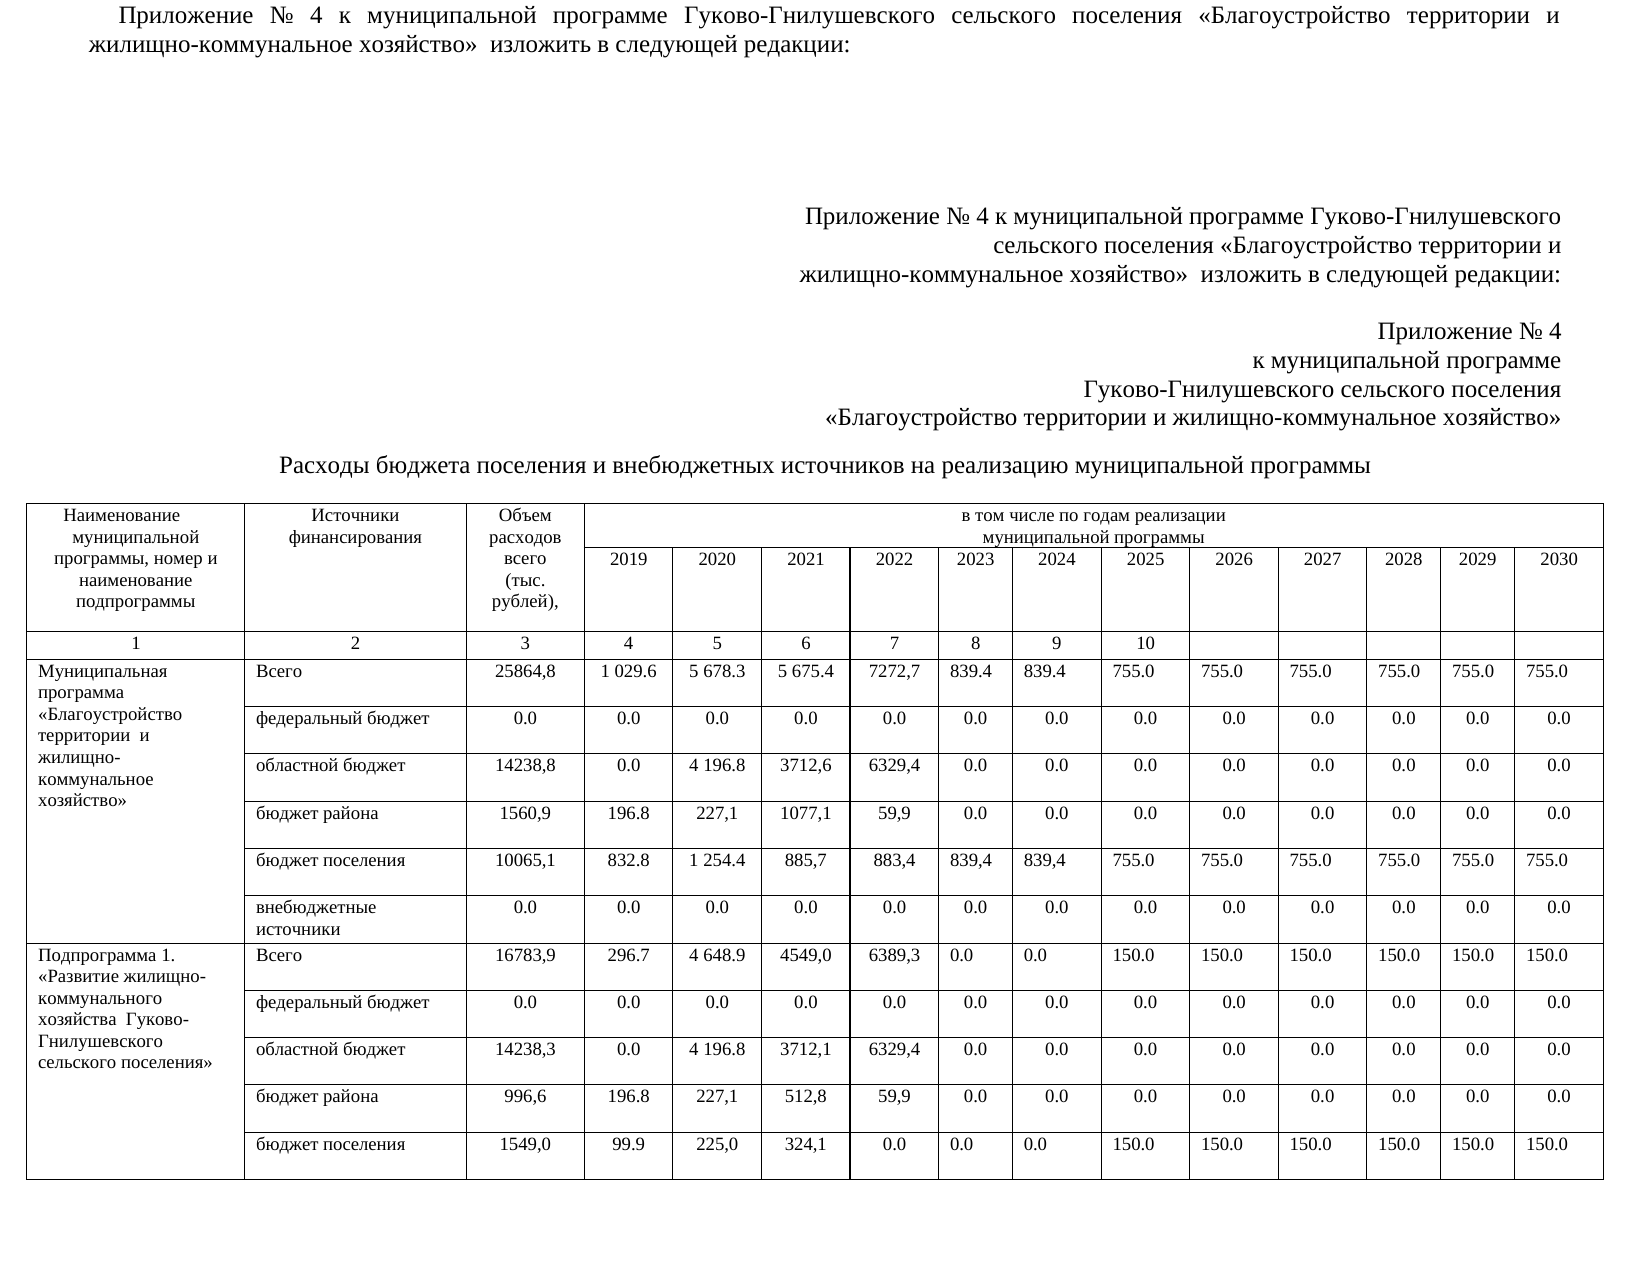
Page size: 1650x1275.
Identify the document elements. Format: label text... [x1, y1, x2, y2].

table_cell 0.0 [851, 1133, 938, 1179]
table_cell Всего [245, 944, 466, 990]
table_cell 0.0 [939, 1085, 1012, 1132]
table_cell 227,1 [673, 1085, 761, 1132]
table_cell 99.9 [585, 1133, 672, 1179]
table_cell 0.0 [1441, 802, 1514, 848]
table_cell 0.0 [1190, 896, 1278, 942]
table_cell 59,9 [851, 1085, 938, 1132]
table_cell 0.0 [1102, 1085, 1189, 1132]
table_cell 0.0 [585, 707, 672, 753]
table_cell 0.0 [1515, 707, 1603, 753]
table_cell 2028 [1367, 548, 1440, 631]
table_cell 755.0 [1279, 849, 1366, 895]
table_cell [1190, 632, 1278, 659]
table_cell 0.0 [939, 944, 1012, 990]
table_cell 0.0 [1013, 802, 1101, 848]
table_cell 2019 [585, 548, 672, 631]
table_cell 4 [585, 632, 672, 659]
table_cell 0.0 [673, 707, 761, 753]
table_cell 10065,1 [467, 849, 584, 895]
table_cell [1515, 632, 1603, 659]
text жилищно-коммунальное хозяйство» изложить в следующей редакции: [89, 259, 1561, 287]
table_cell 0.0 [1190, 991, 1278, 1037]
table_cell 0.0 [939, 1038, 1012, 1084]
table_cell 0.0 [1013, 991, 1101, 1037]
table_cell 0.0 [1102, 707, 1189, 753]
table_cell 0.0 [1441, 896, 1514, 942]
table_cell 0.0 [1441, 1085, 1514, 1132]
table_cell 0.0 [1279, 1038, 1366, 1084]
table_cell 150.0 [1279, 1133, 1366, 1179]
table_cell 150.0 [1367, 944, 1440, 990]
table_cell 150.0 [1190, 1133, 1278, 1179]
table_cell 4 648.9 [673, 944, 761, 990]
table_cell 6329,4 [851, 1038, 938, 1084]
table_cell 227,1 [673, 802, 761, 848]
table_cell 0.0 [1515, 1038, 1603, 1084]
table_cell 0.0 [1102, 896, 1189, 942]
table_cell 6 [762, 632, 849, 659]
table_cell 0.0 [1367, 1085, 1440, 1132]
table_cell 0.0 [1515, 896, 1603, 942]
table_cell 2021 [762, 548, 849, 631]
table_cell 755.0 [1279, 660, 1366, 706]
table_cell 5 675.4 [762, 660, 849, 706]
table_cell Муниципальная программа «Благоустройство территории и жилищно-коммунальное хозяйство» [27, 660, 244, 942]
table_cell 2022 [851, 548, 938, 631]
table_cell 0.0 [1279, 896, 1366, 942]
table_cell 0.0 [939, 754, 1012, 801]
table_cell 0.0 [1279, 1085, 1366, 1132]
table_cell 0.0 [1102, 1038, 1189, 1084]
table_cell 0.0 [1013, 754, 1101, 801]
table_cell 0.0 [1013, 944, 1101, 990]
table_cell 0.0 [939, 707, 1012, 753]
table_cell 0.0 [1013, 1085, 1101, 1132]
text «Благоустройство территории и жилищно-коммунальное хозяйство» [89, 402, 1561, 431]
table_cell 883,4 [851, 849, 938, 895]
text Приложение № 4 к муниципальной программе Гуково-Гнилушевского [89, 201, 1561, 230]
table_cell 1549,0 [467, 1133, 584, 1179]
table_cell 0.0 [1441, 707, 1514, 753]
table_cell 0.0 [762, 991, 849, 1037]
table_cell 25864,8 [467, 660, 584, 706]
table_cell 0.0 [1441, 754, 1514, 801]
table_cell 150.0 [1279, 944, 1366, 990]
table_cell Подпрограмма 1. «Развитие жилищно-коммунального хозяйства Гуково-Гнилушевского сельского поселения» [27, 944, 244, 1179]
table_cell 0.0 [673, 896, 761, 942]
table_cell 0.0 [585, 1038, 672, 1084]
table_cell 0.0 [1367, 754, 1440, 801]
table_cell 2020 [673, 548, 761, 631]
table_cell 0.0 [939, 1133, 1012, 1179]
table_cell 885,7 [762, 849, 849, 895]
table_cell 755.0 [1515, 849, 1603, 895]
table_cell 150.0 [1190, 944, 1278, 990]
table_cell [1441, 632, 1514, 659]
table_cell 0.0 [1515, 1085, 1603, 1132]
table_cell 150.0 [1102, 944, 1189, 990]
table_cell 59,9 [851, 802, 938, 848]
table_cell 832.8 [585, 849, 672, 895]
table_cell 0.0 [1190, 802, 1278, 848]
table_cell 0.0 [1013, 1133, 1101, 1179]
table_cell 1 [27, 632, 244, 659]
table_cell 755.0 [1102, 849, 1189, 895]
table_cell 4 196.8 [673, 754, 761, 801]
table_cell 2023 [939, 548, 1012, 631]
table_cell 512,8 [762, 1085, 849, 1132]
table_cell 0.0 [467, 991, 584, 1037]
table_cell 2 [245, 632, 466, 659]
table_cell бюджет поселения [245, 1133, 466, 1179]
table_cell 839.4 [1013, 660, 1101, 706]
table_cell 10 [1102, 632, 1189, 659]
table_cell 1 254.4 [673, 849, 761, 895]
table_cell 0.0 [1441, 991, 1514, 1037]
table_cell 1560,9 [467, 802, 584, 848]
table_cell 225,0 [673, 1133, 761, 1179]
table_cell 2030 [1515, 548, 1603, 631]
table_cell [1279, 632, 1366, 659]
table_cell 0.0 [1367, 802, 1440, 848]
table_cell 0.0 [1013, 707, 1101, 753]
table_cell 996,6 [467, 1085, 584, 1132]
table_cell областной бюджет [245, 754, 466, 801]
table_cell 0.0 [1441, 1038, 1514, 1084]
table_cell 0.0 [1279, 991, 1366, 1037]
table_cell бюджет района [245, 802, 466, 848]
table_cell 0.0 [585, 991, 672, 1037]
table_cell 0.0 [1515, 754, 1603, 801]
table_cell 0.0 [1367, 1038, 1440, 1084]
table_cell 324,1 [762, 1133, 849, 1179]
table_cell 14238,8 [467, 754, 584, 801]
table_cell 7272,7 [851, 660, 938, 706]
table_cell 839,4 [1013, 849, 1101, 895]
table_cell 1077,1 [762, 802, 849, 848]
table_cell 150.0 [1102, 1133, 1189, 1179]
table_cell 5 678.3 [673, 660, 761, 706]
table_header Источники финансирования [245, 504, 466, 631]
table_cell 14238,3 [467, 1038, 584, 1084]
table_cell 0.0 [1279, 754, 1366, 801]
table_cell 2029 [1441, 548, 1514, 631]
table_cell 0.0 [1190, 1085, 1278, 1132]
table_cell 0.0 [467, 896, 584, 942]
table_cell 0.0 [1367, 707, 1440, 753]
table_cell 0.0 [1279, 802, 1366, 848]
table_cell 0.0 [762, 896, 849, 942]
table_header в том числе по годам реализации муниципальной программы [585, 504, 1603, 547]
table_cell 0.0 [762, 707, 849, 753]
table_cell федеральный бюджет [245, 991, 466, 1037]
table_cell 4 196.8 [673, 1038, 761, 1084]
text Приложение № 4 к муниципальной программе Гуково-Гнилушевского сельского поселения «Благоустройство территории и жилищно-коммунальное хозяйство» изложить в следующей редакции: [89, 0, 1561, 57]
table_cell 0.0 [1102, 991, 1189, 1037]
table_cell 150.0 [1441, 1133, 1514, 1179]
table_cell 3 [467, 632, 584, 659]
table_cell внебюджетные источники [245, 896, 466, 942]
table_cell 16783,9 [467, 944, 584, 990]
table_header Объем расходов всего (тыс. рублей), [467, 504, 584, 631]
table_cell 0.0 [1190, 1038, 1278, 1084]
table_cell 755.0 [1367, 849, 1440, 895]
table_cell 839,4 [939, 849, 1012, 895]
table_cell 0.0 [1367, 991, 1440, 1037]
table_cell 755.0 [1515, 660, 1603, 706]
table_cell 0.0 [1190, 754, 1278, 801]
table_cell 0.0 [851, 991, 938, 1037]
table_cell бюджет района [245, 1085, 466, 1132]
table_cell 0.0 [1515, 802, 1603, 848]
table_cell 150.0 [1367, 1133, 1440, 1179]
text Приложение № 4 [89, 316, 1561, 345]
table_cell 755.0 [1102, 660, 1189, 706]
table_cell 755.0 [1441, 849, 1514, 895]
table_cell 2026 [1190, 548, 1278, 631]
table_cell 755.0 [1367, 660, 1440, 706]
table_header Наименование муниципальной программы, номер и наименование подпрограммы [27, 504, 244, 631]
table_cell 0.0 [673, 991, 761, 1037]
table_cell 4549,0 [762, 944, 849, 990]
table_cell областной бюджет [245, 1038, 466, 1084]
table_cell 0.0 [1190, 707, 1278, 753]
table_cell 9 [1013, 632, 1101, 659]
table_cell 0.0 [585, 754, 672, 801]
table_cell 2025 [1102, 548, 1189, 631]
text Расходы бюджета поселения и внебюджетных источников на реализацию муниципальной программы [89, 450, 1561, 479]
table_cell 0.0 [939, 802, 1012, 848]
table_cell 6329,4 [851, 754, 938, 801]
table_cell 5 [673, 632, 761, 659]
table_cell 0.0 [1013, 896, 1101, 942]
table_cell 196.8 [585, 802, 672, 848]
table_cell 296.7 [585, 944, 672, 990]
text сельского поселения «Благоустройство территории и [89, 230, 1561, 259]
table_cell 3712,1 [762, 1038, 849, 1084]
table_cell 0.0 [467, 707, 584, 753]
table_cell 755.0 [1190, 849, 1278, 895]
text Гуково-Гнилушевского сельского поселения [89, 374, 1561, 402]
table_cell 0.0 [1013, 1038, 1101, 1084]
text к муниципальной программе [89, 345, 1561, 374]
table_cell 2027 [1279, 548, 1366, 631]
table_cell 0.0 [851, 707, 938, 753]
table_cell 0.0 [1279, 707, 1366, 753]
table_cell [1367, 632, 1440, 659]
table_cell 0.0 [851, 896, 938, 942]
table_cell 150.0 [1515, 1133, 1603, 1179]
table_cell 1 029.6 [585, 660, 672, 706]
table_cell 2024 [1013, 548, 1101, 631]
table_cell 150.0 [1515, 944, 1603, 990]
table_cell 839.4 [939, 660, 1012, 706]
table_cell 196.8 [585, 1085, 672, 1132]
table_cell 0.0 [585, 896, 672, 942]
table_cell Всего [245, 660, 466, 706]
table_cell 0.0 [1102, 802, 1189, 848]
table_cell 6389,3 [851, 944, 938, 990]
table_cell 0.0 [939, 991, 1012, 1037]
table_cell 150.0 [1441, 944, 1514, 990]
table_cell 0.0 [1367, 896, 1440, 942]
table_cell 7 [851, 632, 938, 659]
table_cell 0.0 [1102, 754, 1189, 801]
table_cell 0.0 [1515, 991, 1603, 1037]
table_cell 755.0 [1441, 660, 1514, 706]
table_cell 3712,6 [762, 754, 849, 801]
table_cell 755.0 [1190, 660, 1278, 706]
table_cell федеральный бюджет [245, 707, 466, 753]
table_cell 0.0 [939, 896, 1012, 942]
table_cell бюджет поселения [245, 849, 466, 895]
table_cell 8 [939, 632, 1012, 659]
